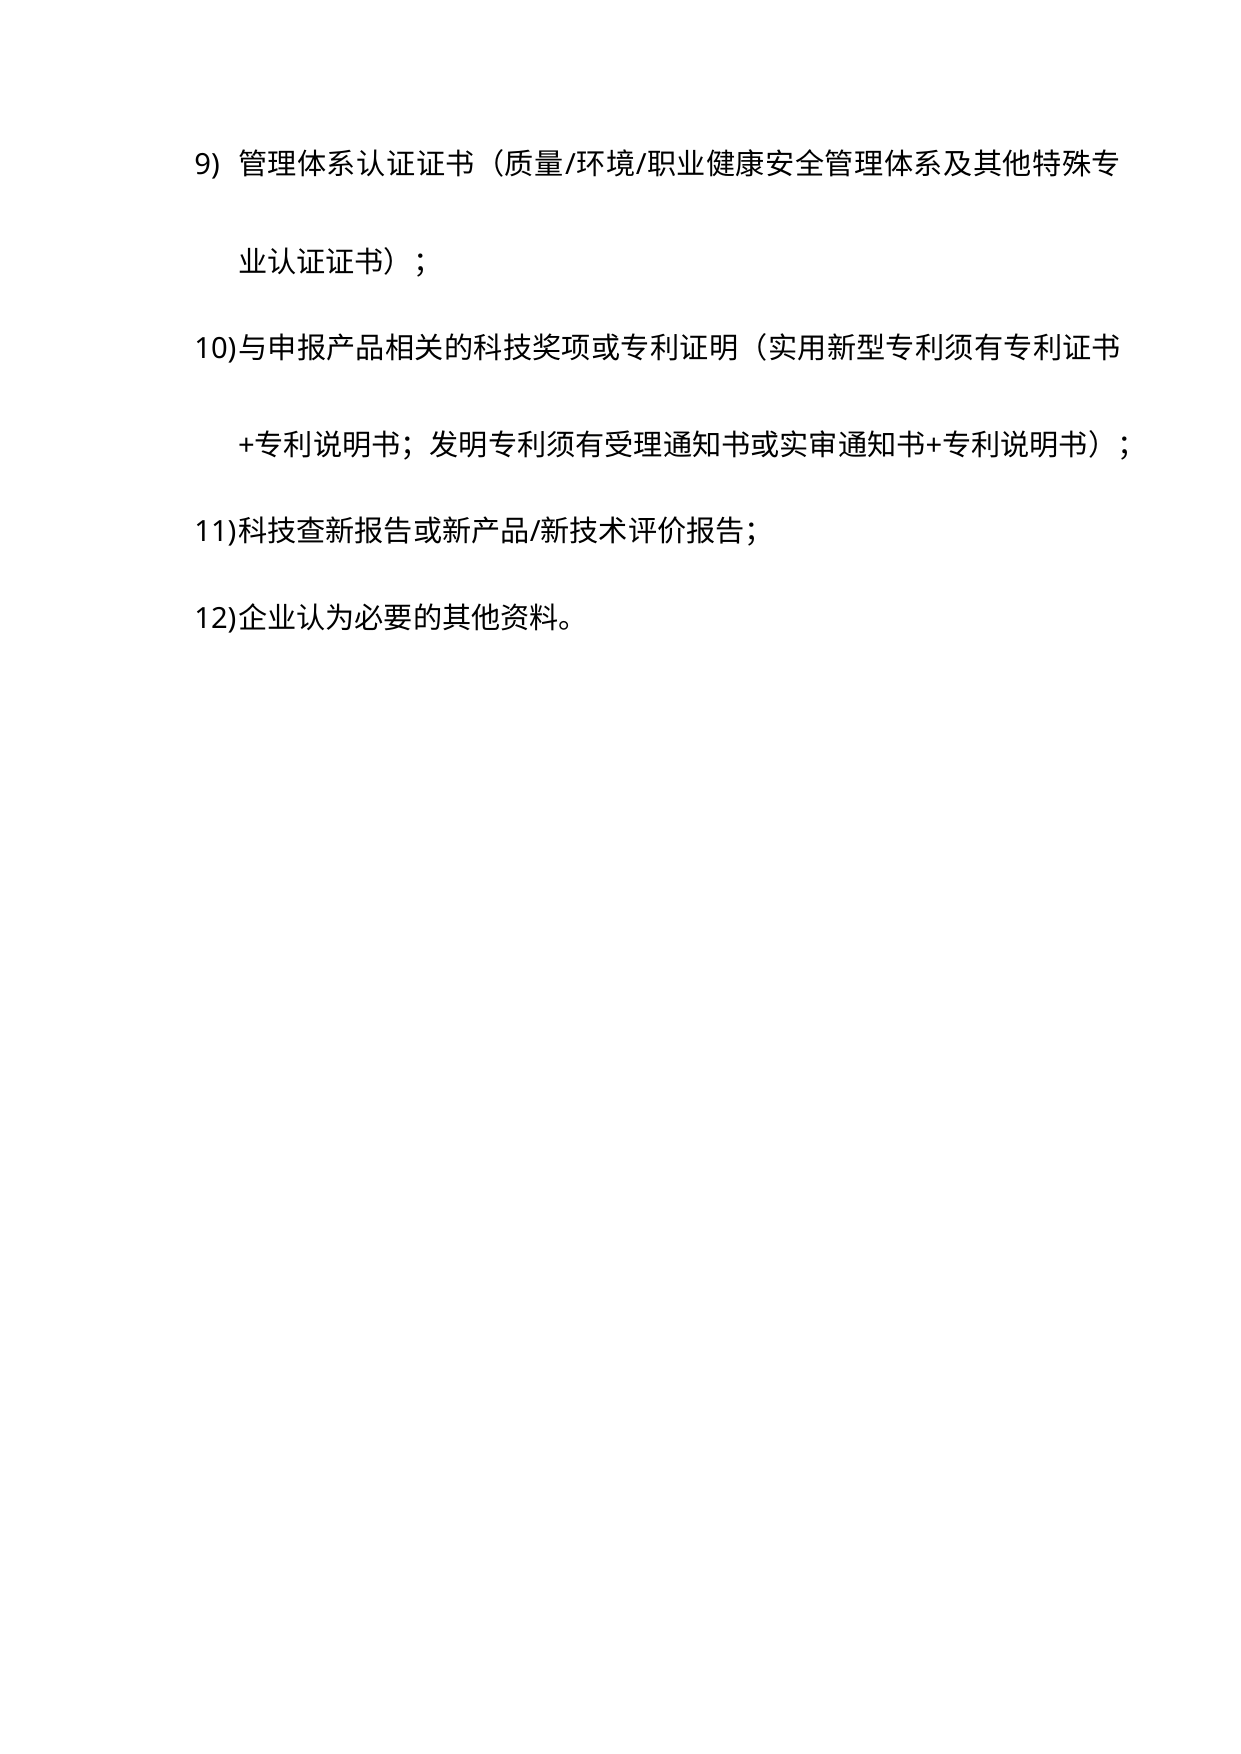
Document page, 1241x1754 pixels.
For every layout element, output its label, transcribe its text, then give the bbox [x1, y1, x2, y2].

list 与申报产品相关的科技奖项或专利证明（实用新型专利须有专利证书+专利说明书；发明专利须有受理通知书或实审通知书+专利说明书）； [194, 313, 1122, 476]
list 管理体系认证证书（质量/环境/职业健康安全管理体系及其他特殊专业认证证书）； [194, 129, 1122, 292]
list 企业认为必要的其他资料。 [194, 583, 1122, 648]
list 科技查新报告或新产品/新技术评价报告； [194, 497, 1122, 562]
